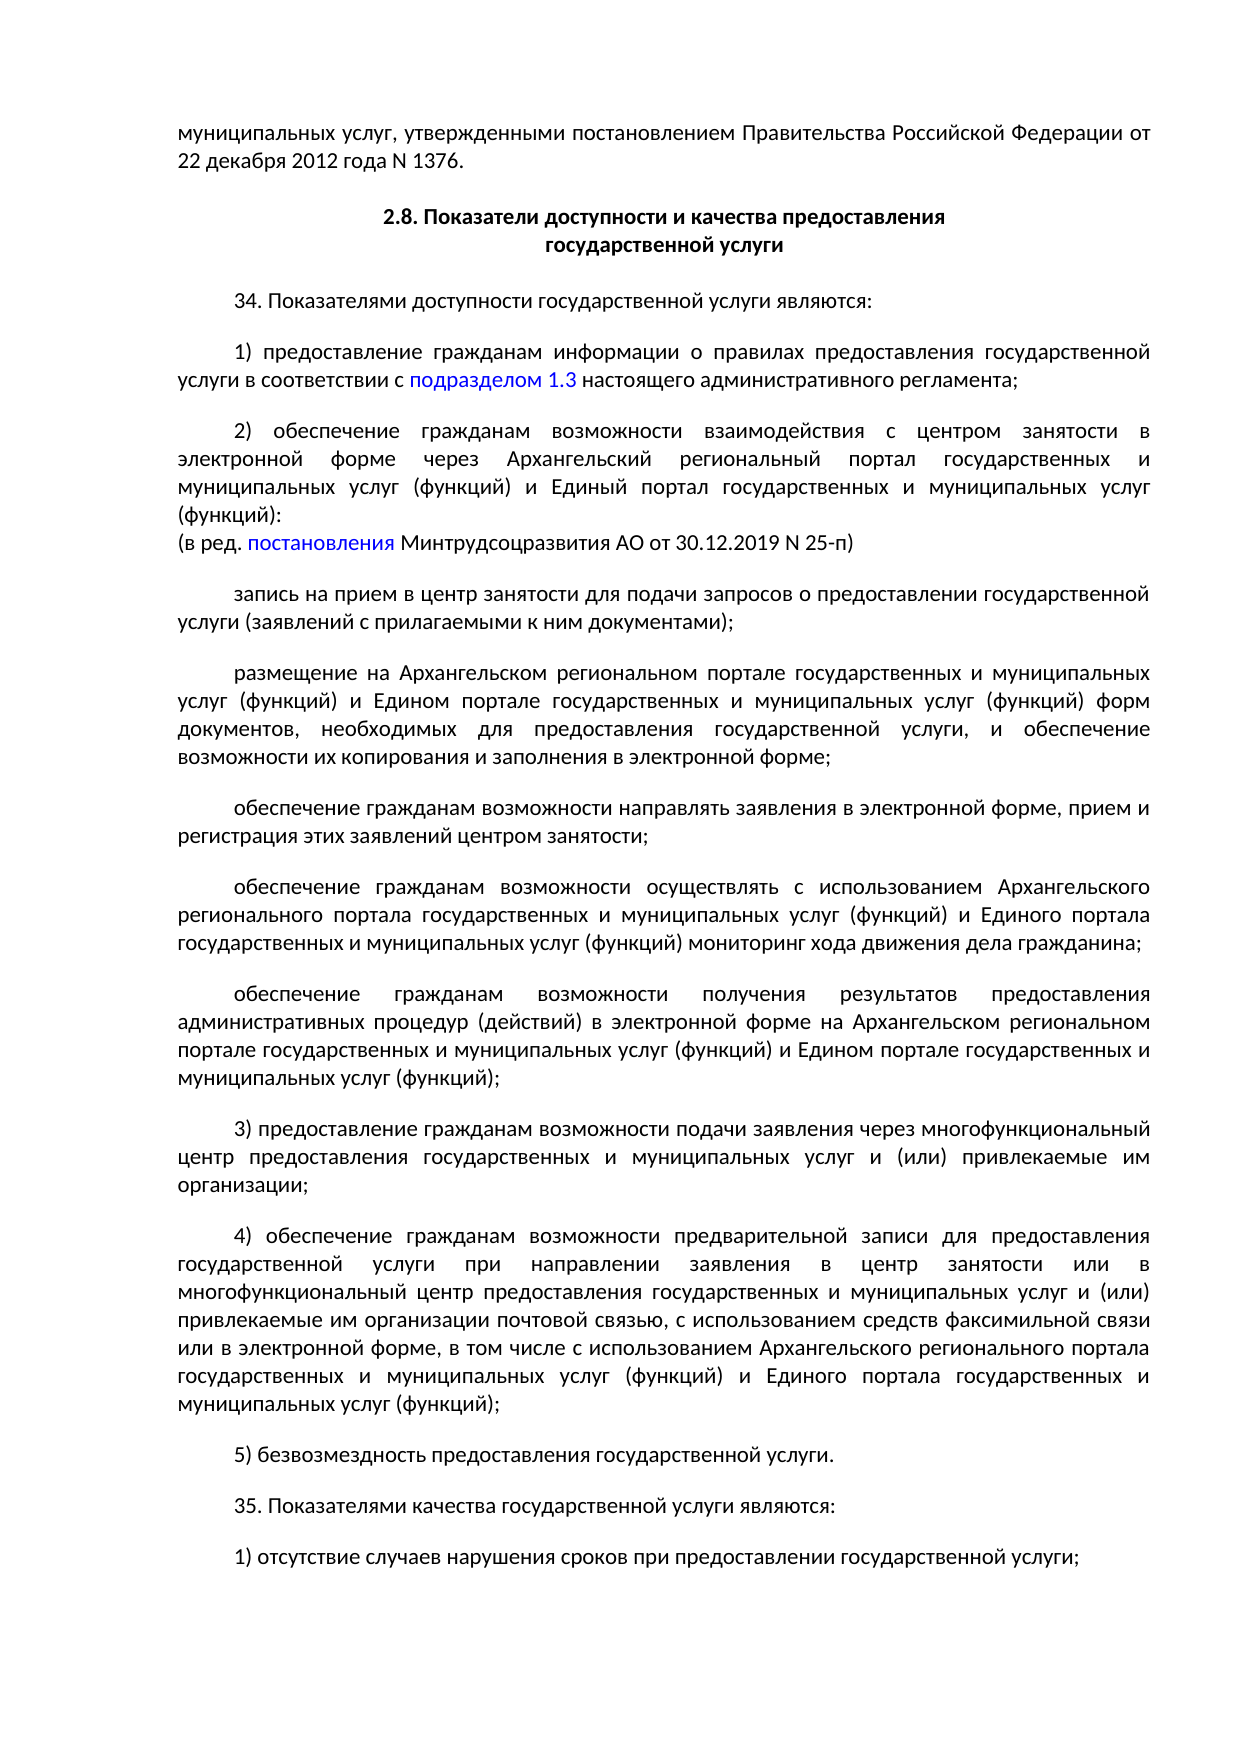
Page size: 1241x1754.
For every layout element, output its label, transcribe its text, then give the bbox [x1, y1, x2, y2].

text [177, 118, 1152, 174]
text 4) обеспечение гражданам возможности предварительной записи для предоставления государственной услуги при направлении заявления в центр занятости или в многофункциональный центр предоставления государственных и муниципальных услуг и (или) привлекаемые им организации почтовой связью, с использованием средств факсимильной связи или в электронной форме, в том числе с использованием Архангельского регионального портала государственных и муниципальных услуг (функций) и Единого портала государственных и муниципальных услуг (функций); [177, 1221, 1152, 1417]
text обеспечение гражданам возможности направлять заявления в электронной форме, прием и регистрация этих заявлений центром занятости; [177, 793, 1152, 849]
title государственной услуги [177, 230, 1152, 258]
text запись на прием в центр занятости для подачи запросов о предоставлении государственной услуги (заявлений с прилагаемыми к ним документами); [177, 579, 1152, 635]
text 2) обеспечение гражданам возможности взаимодействия с центром занятости в электронной форме через Архангельский региональный портал государственных и муниципальных услуг (функций) и Единый портал государственных и муниципальных услуг (функций): [177, 416, 1152, 528]
text обеспечение гражданам возможности осуществлять с использованием Архангельского регионального портала государственных и муниципальных услуг (функций) и Единого портала государственных и муниципальных услуг (функций) мониторинг хода движения дела гражданина; [177, 872, 1152, 956]
title 2.8. Показатели доступности и качества предоставления [177, 202, 1152, 230]
text (в ред. постановления Минтрудсоцразвития АО от 30.12.2019 N 25-п) [177, 528, 1152, 556]
text размещение на Архангельском региональном портале государственных и муниципальных услуг (функций) и Едином портале государственных и муниципальных услуг (функций) форм документов, необходимых для предоставления государственной услуги, и обеспечение возможности их копирования и заполнения в электронной форме; [177, 658, 1152, 770]
text обеспечение гражданам возможности получения результатов предоставления административных процедур (действий) в электронной форме на Архангельском региональном портале государственных и муниципальных услуг (функций) и Едином портале государственных и муниципальных услуг (функций); [177, 979, 1152, 1091]
text 5) безвозмездность предоставления государственной услуги. [177, 1440, 1152, 1468]
text 3) предоставление гражданам возможности подачи заявления через многофункциональный центр предоставления государственных и муниципальных услуг и (или) привлекаемые им организации; [177, 1114, 1152, 1198]
text 1) отсутствие случаев нарушения сроков при предоставлении государственной услуги; [177, 1542, 1152, 1570]
text 34. Показателями доступности государственной услуги являются: [177, 286, 1152, 314]
text 35. Показателями качества государственной услуги являются: [177, 1491, 1152, 1519]
text 1) предоставление гражданам информации о правилах предоставления государственной услуги в соответствии с подразделом 1.3 настоящего административного регламента; [177, 337, 1152, 393]
